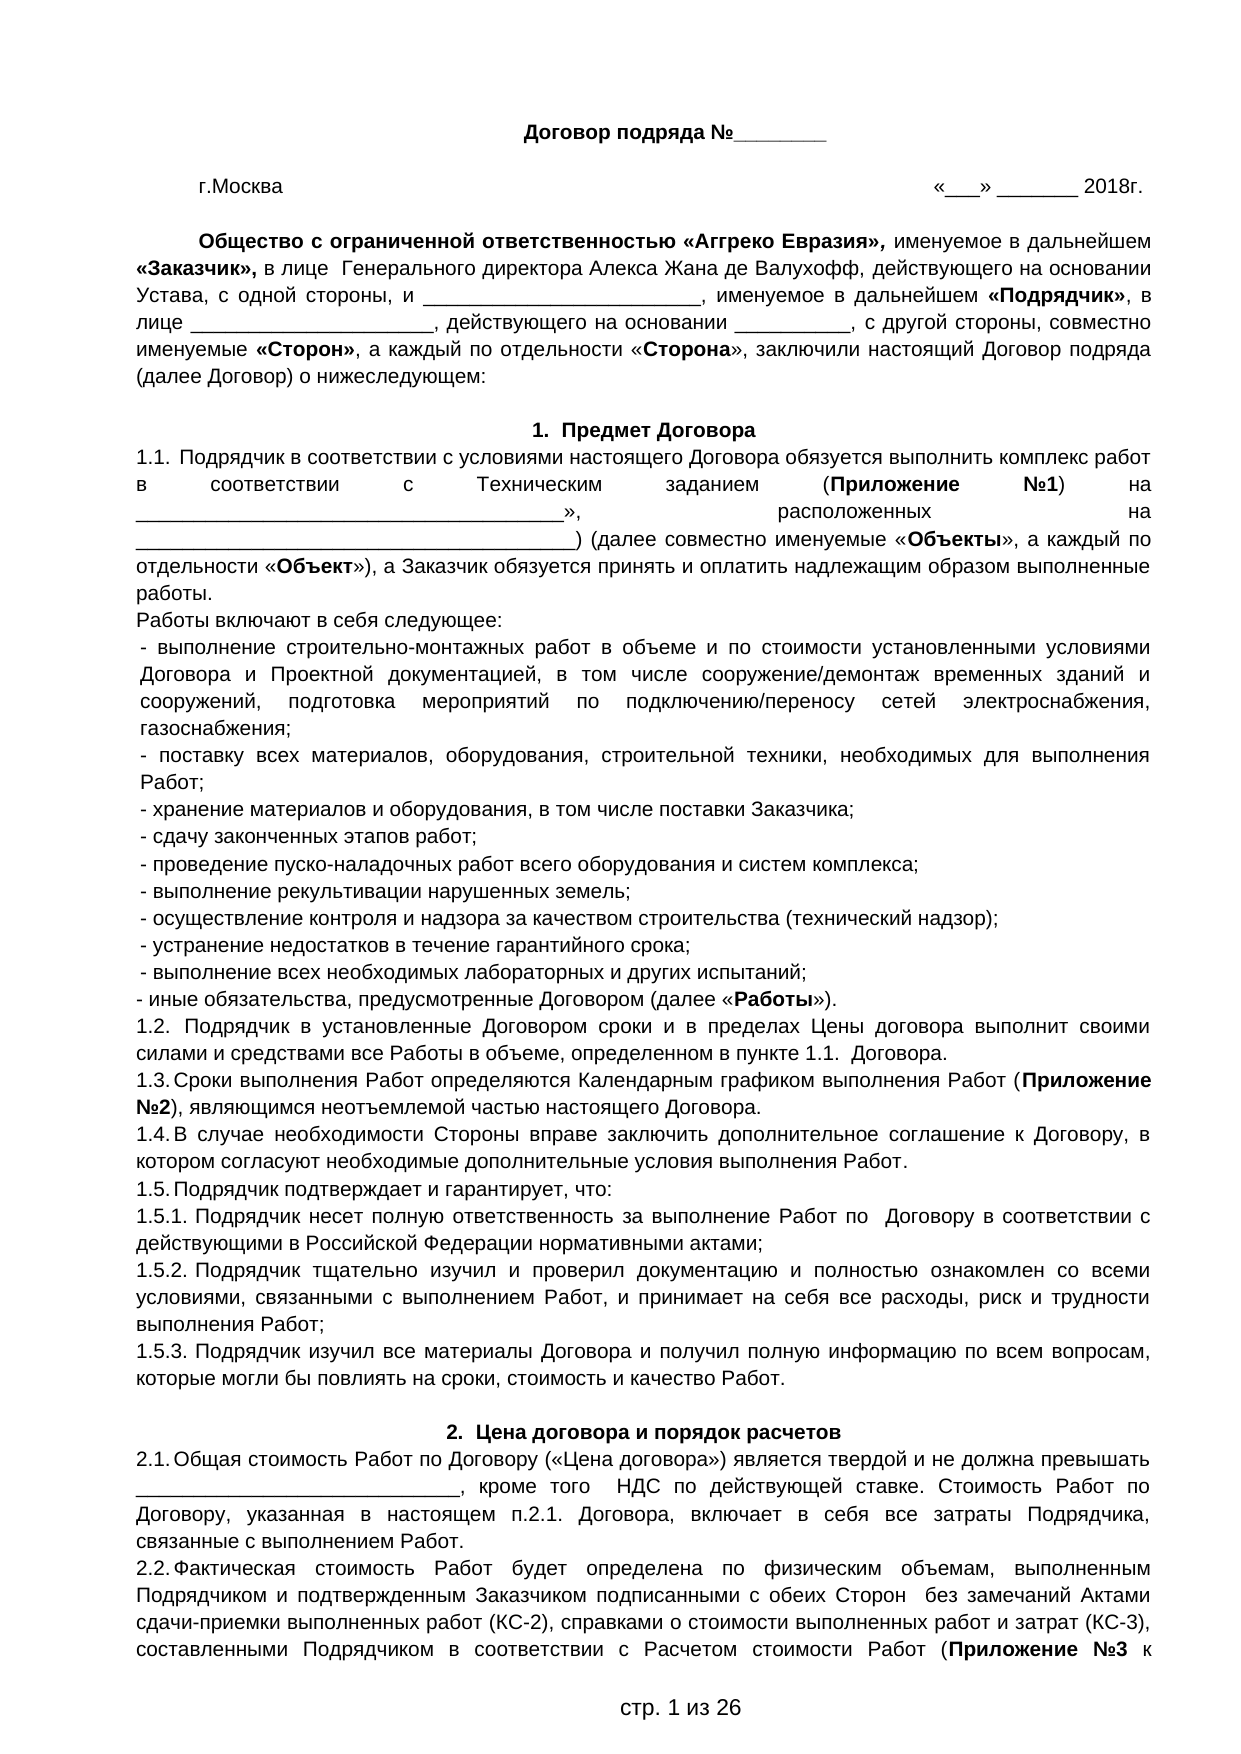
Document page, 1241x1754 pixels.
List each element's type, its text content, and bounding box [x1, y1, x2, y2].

text - устранение недостатков в течение гарантийного срока; [140, 931, 1152, 958]
text Договор подряда №________ [136, 118, 1152, 145]
list В случае необходимости Стороны вправе заключить дополнительное соглашение к Договору, в котором согласуют необходимые дополнительные условия выполнения Работ. [136, 1120, 1152, 1174]
text - сдачу законченных этапов работ; [140, 822, 1152, 849]
text - выполнение строительно-монтажных работ в объеме и по стоимости установленными условиями Договора и Проектной документацией, в том числе сооружение/демонтаж временных зданий и сооружений, подготовка мероприятий по подключению/переносу сетей электроснабжения, газоснабжения; [140, 633, 1152, 741]
list Подрядчик несет полную ответственность за выполнение Работ по Договору в соответствии с действующими в Российской Федерации нормативными актами; [136, 1201, 1152, 1256]
text - хранение материалов и оборудования, в том числе поставки Заказчика; [140, 795, 1152, 822]
list Подрядчик тщательно изучил и проверил документацию и полностью ознакомлен со всеми условиями, связанными с выполнением Работ, и принимает на себя все расходы, риск и трудности выполнения Работ; [136, 1256, 1152, 1337]
text г.Москва «___» _______ 2018г. [136, 172, 1152, 199]
text - иные обязательства, предусмотренные Договором (далее «Работы»). [136, 985, 1152, 1012]
subtitle Предмет Договора [136, 416, 1152, 443]
text Общество с ограниченной ответственностью «Аггреко Евразия», именуемое в дальнейшем «Заказчик», в лице Генерального директора Алекса Жана де Валухофф, действующего на основании Устава, с одной стороны, и ________________________, именуемое в дальнейшем «Подрядчик», в лице _____________________, действующего на основании __________, с другой стороны, совместно именуемые «Сторон», а каждый по отдельности «Сторона», заключили настоящий Договор подряда (далее Договор) о нижеследующем: [136, 226, 1152, 389]
text - осуществление контроля и надзора за качеством строительства (технический надзор); [140, 903, 1152, 931]
text - проведение пуско-наладочных работ всего оборудования и систем комплекса; [140, 849, 1152, 876]
list Подрядчик подтверждает и гарантирует, что: [136, 1174, 1152, 1201]
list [136, 1553, 1152, 1662]
list Сроки выполнения Работ определяются Календарным графиком выполнения Работ (Приложение №2), являющимся неотъемлемой частью настоящего Договора. [136, 1066, 1152, 1120]
text Работы включают в себя следующее: [136, 606, 1152, 633]
list Общая стоимость Работ по Договору («Цена договора») является твердой и не должна превышать ____________________________, кроме того НДС по действующей ставке. Стоимость Работ по Договору, указанная в настоящем п.2.1. Договора, включает в себя все затраты Подрядчика, связанные с выполнением Работ. [136, 1445, 1152, 1553]
subtitle Цена договора и порядок расчетов [136, 1418, 1152, 1445]
text - выполнение всех необходимых лабораторных и других испытаний; [140, 958, 1152, 985]
list Подрядчик изучил все материалы Договора и получил полную информацию по всем вопросам, которые могли бы повлиять на сроки, стоимость и качество Работ. [136, 1337, 1152, 1391]
text - выполнение рекультивации нарушенных земель; [140, 876, 1152, 903]
list Подрядчик в соответствии с условиями настоящего Договора обязуется выполнить комплекс работ в соответствии с Техническим заданием (Приложение №1) на _____________________________________», расположенных на ______________________________________) (далее совместно именуемые «Объекты», а каждый по отдельности «Объект»), а Заказчик обязуется принять и оплатить надлежащим образом выполненные работы. [136, 443, 1152, 606]
list Подрядчик в установленные Договором сроки и в пределах Цены договора выполнит своими силами и средствами все Работы в объеме, определенном в пункте 1.1. Договора. [136, 1012, 1152, 1066]
text - поставку всех материалов, оборудования, строительной техники, необходимых для выполнения Работ; [140, 741, 1152, 795]
